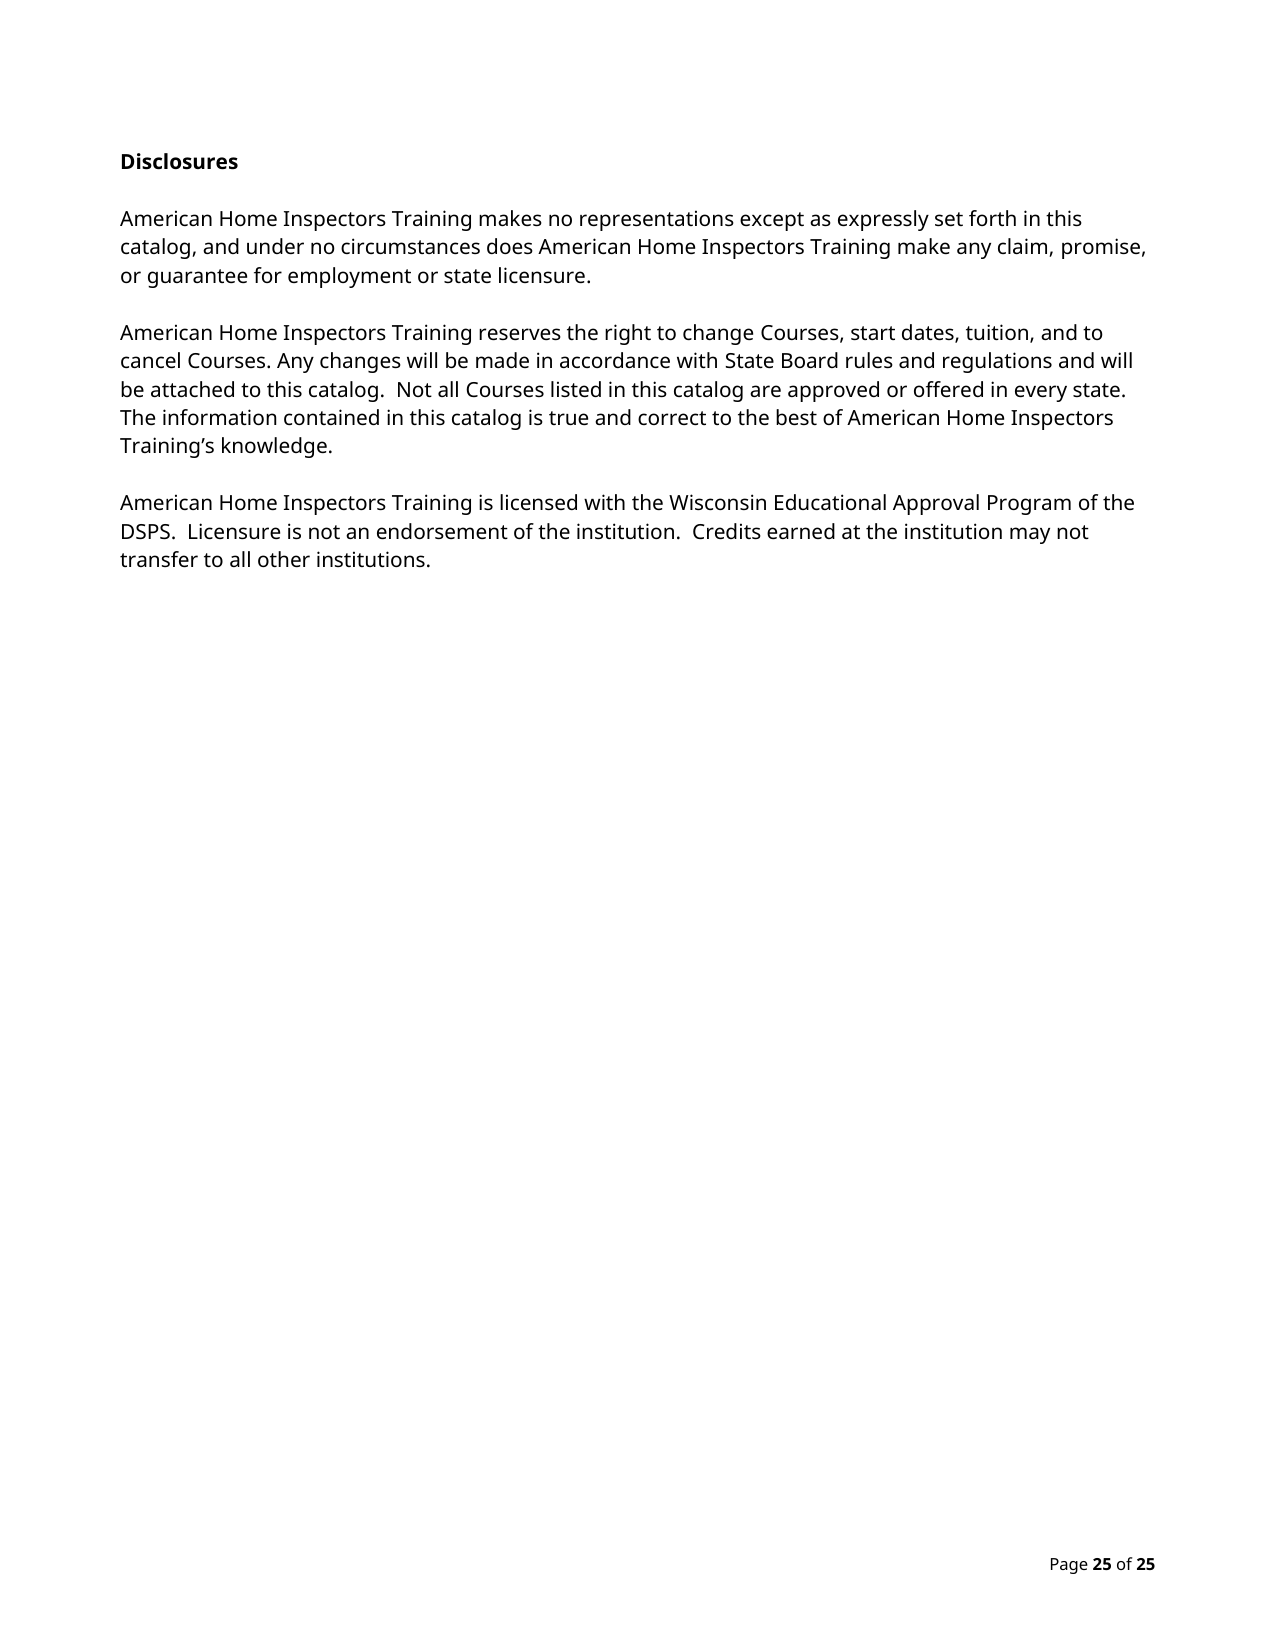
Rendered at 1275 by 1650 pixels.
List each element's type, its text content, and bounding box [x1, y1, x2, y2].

text American Home Inspectors Training is licensed with the Wisconsin Educational Approval Program of the DSPS. Licensure is not an endorsement of the institution. Credits earned at the institution may not transfer to all other institutions. [120, 488, 1155, 574]
text American Home Inspectors Training reserves the right to change Courses, start dates, tuition, and to cancel Courses. Any changes will be made in accordance with State Board rules and regulations and will be attached to this catalog. Not all Courses listed in this catalog are approved or offered in every state. The information contained in this catalog is true and correct to the best of American Home Inspectors Training’s knowledge. [120, 318, 1155, 460]
text American Home Inspectors Training makes no representations except as expressly set forth in this catalog, and under no circumstances does American Home Inspectors Training make any claim, promise, or guarantee for employment or state licensure. [120, 204, 1155, 289]
text Disclosures [120, 147, 1155, 204]
